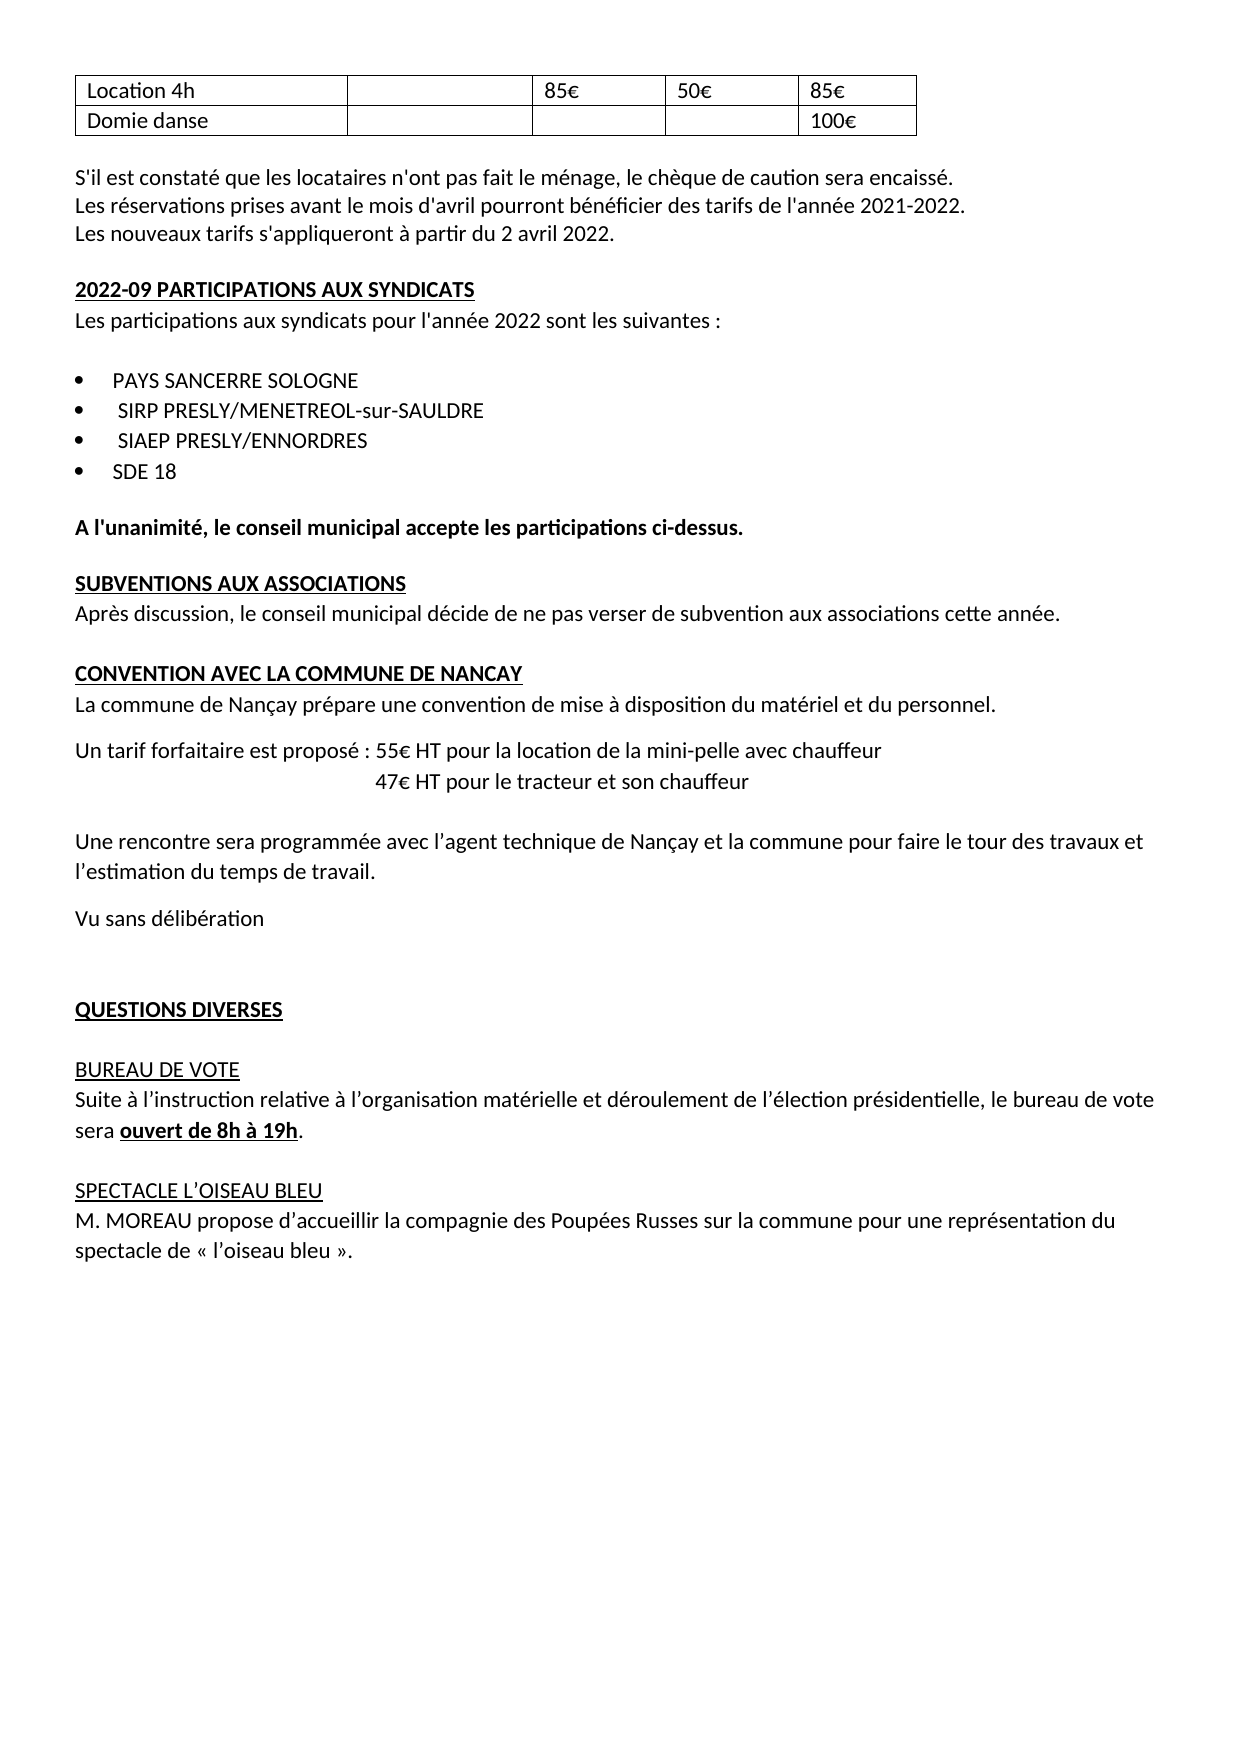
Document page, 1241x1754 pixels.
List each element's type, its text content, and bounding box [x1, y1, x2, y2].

text Les réservations prises avant le mois d'avril pourront bénéficier des tarifs de l'année 2021-2022. [75, 192, 1165, 219]
table_cell 85€ [533, 76, 665, 105]
table_cell Location 4h [76, 76, 347, 105]
text A l'unanimité, le conseil municipal accepte les participations ci-dessus. [75, 513, 1165, 541]
text M. MOREAU propose d’accueillir la compagnie des Poupées Russes sur la commune pour une représentation du spectacle de « l’oiseau bleu ». [75, 1206, 1165, 1265]
text BUREAU DE VOTE [75, 1055, 1165, 1083]
text 2022-09 PARTICIPATIONS AUX SYNDICATS [75, 276, 1165, 304]
text SPECTACLE L’OISEAU BLEU [75, 1176, 1165, 1204]
table_cell [348, 106, 532, 134]
text S'il est constaté que les locataires n'ont pas fait le ménage, le chèque de caution sera encaissé. [75, 163, 1165, 192]
text Suite à l’instruction relative à l’organisation matérielle et déroulement de l’élection présidentielle, le bureau de vote sera ouvert de 8h à 19h. [75, 1086, 1165, 1144]
table_cell 100€ [799, 106, 916, 134]
list PAYS SANCERRE SOLOGNE [75, 366, 1165, 394]
text La commune de Nançay prépare une convention de mise à disposition du matériel et du personnel. [75, 690, 1165, 718]
text CONVENTION AVEC LA COMMUNE DE NANCAY [75, 659, 1165, 688]
text Un tarif forfaitaire est proposé : 55€ HT pour la location de la mini-pelle avec chauffeur [75, 737, 1165, 765]
text Vu sans délibération [75, 904, 1165, 932]
text 47€ HT pour le tracteur et son chauffeur [75, 767, 1165, 795]
text Les participations aux syndicats pour l'année 2022 sont les suivantes : [75, 306, 1165, 334]
text Après discussion, le conseil municipal décide de ne pas verser de subvention aux associations cette année. [75, 599, 1165, 627]
table_cell 50€ [666, 76, 798, 105]
text Une rencontre sera programmée avec l’agent technique de Nançay et la commune pour faire le tour des travaux et l’estimation du temps de travail. [75, 827, 1165, 886]
text Les nouveaux tarifs s'appliqueront à partir du 2 avril 2022. [75, 219, 1165, 248]
table_cell [348, 76, 532, 105]
table_cell [533, 106, 665, 134]
table_cell Domie danse [76, 106, 347, 134]
list SIRP PRESLY/MENETREOL-sur-SAULDRE [75, 396, 1165, 424]
list SIAEP PRESLY/ENNORDRES [75, 427, 1165, 455]
list SDE 18 [75, 457, 1165, 485]
table_cell [666, 106, 798, 134]
text SUBVENTIONS AUX ASSOCIATIONS [75, 569, 1165, 597]
text QUESTIONS DIVERSES [75, 995, 1165, 1023]
table_cell 85€ [799, 76, 916, 105]
